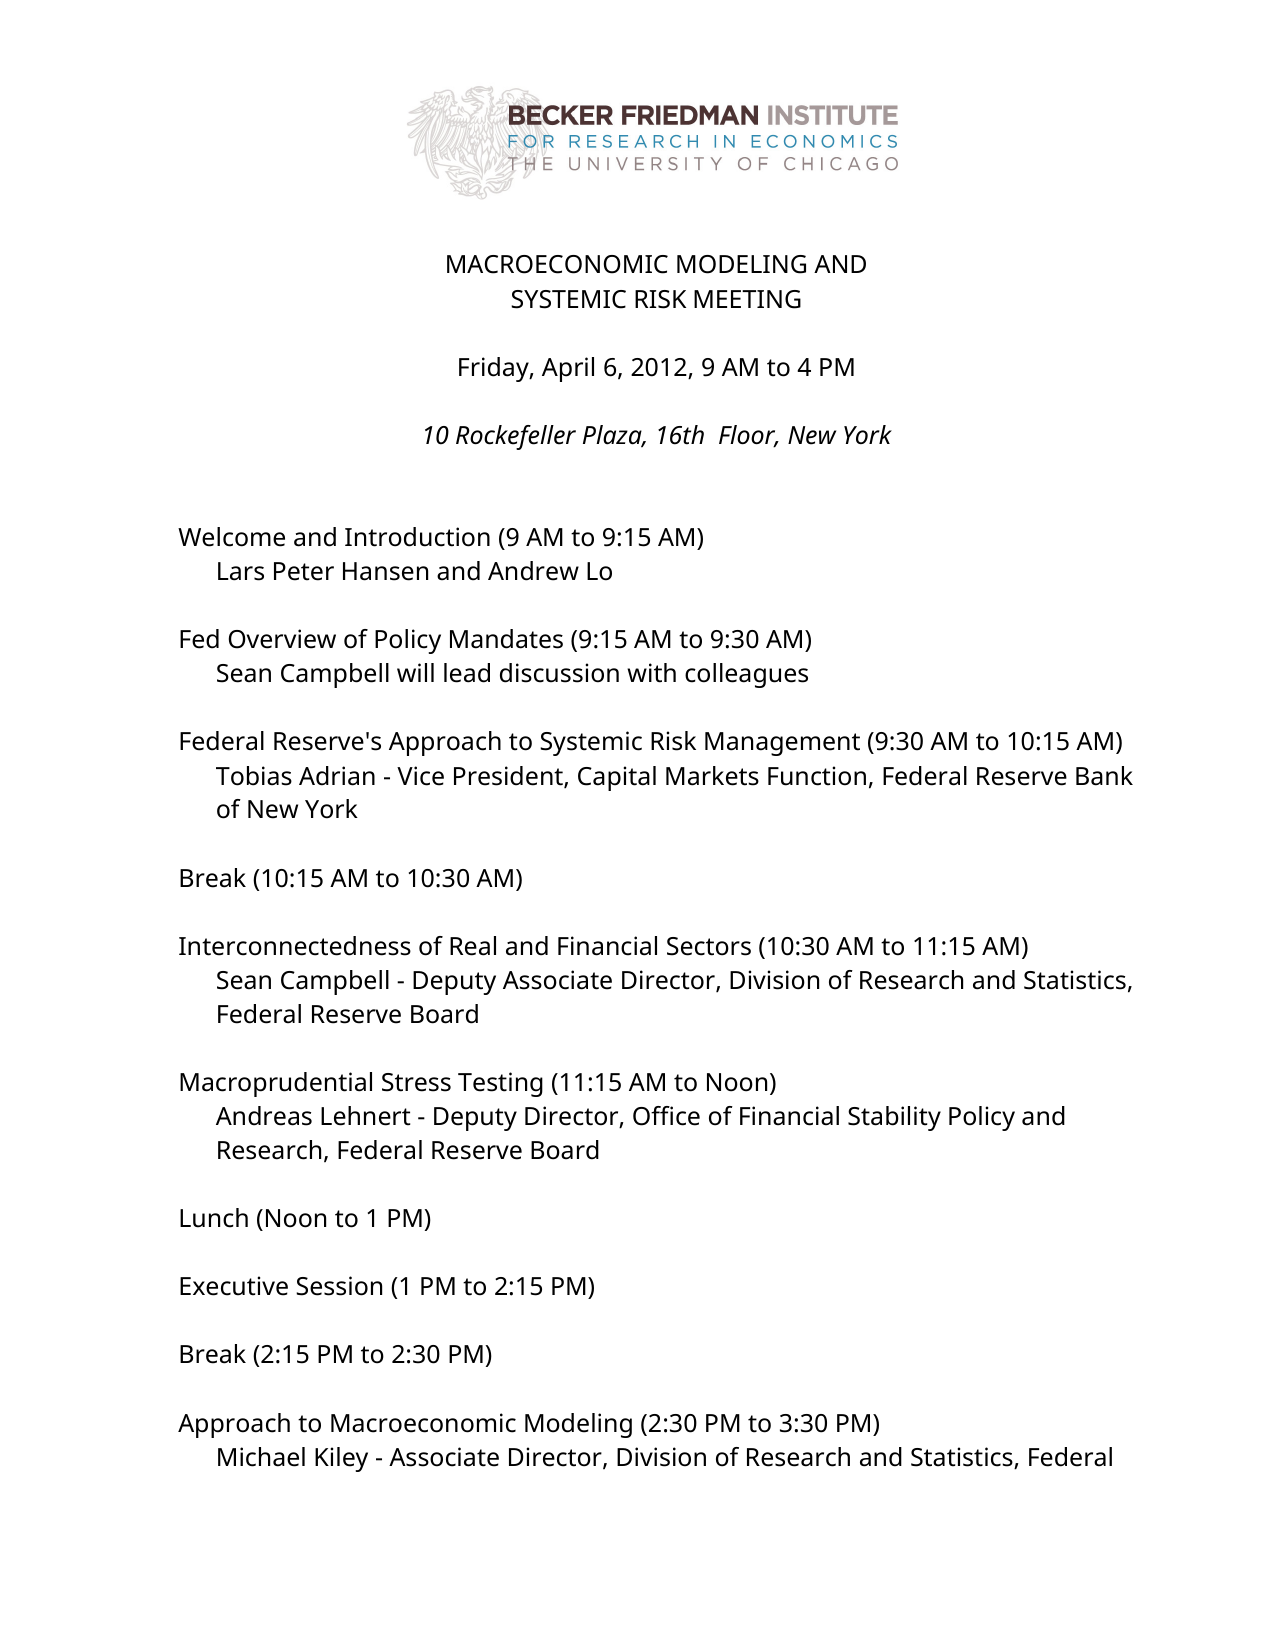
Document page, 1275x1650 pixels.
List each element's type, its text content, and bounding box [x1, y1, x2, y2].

text Federal Reserve's Approach to Systemic Risk Management (9:30 AM to 10:15 AM) Tobias Adrian - Vice President, Capital Markets Function, Federal Reserve Bank of New York [178, 724, 1134, 826]
text Executive Session (1 PM to 2:15 PM) [178, 1269, 1134, 1303]
text Macroprudential Stress Testing (11:15 AM to Noon) Andreas Lehnert - Deputy Director, Office of Financial Stability Policy and Research, Federal Reserve Board [178, 1065, 1134, 1167]
text Break (2:15 PM to 2:30 PM) [178, 1337, 1134, 1371]
picture [406, 75, 907, 208]
text Fed Overview of Policy Mandates (9:15 AM to 9:30 AM) Sean Campbell will lead discussion with colleagues [178, 622, 1134, 690]
text Welcome and Introduction (9 AM to 9:15 AM) Lars Peter Hansen and Andrew Lo [178, 520, 1134, 588]
text Lunch (Noon to 1 PM) [178, 1201, 1134, 1235]
text 10 Rockefeller Plaza, 16th Floor, New York [178, 417, 1134, 452]
text Break (10:15 AM to 10:30 AM) [178, 860, 1134, 894]
text Friday, April 6, 2012, 9 AM to 4 PM [178, 349, 1134, 383]
text Interconnectedness of Real and Financial Sectors (10:30 AM to 11:15 AM) Sean Campbell - Deputy Associate Director, Division of Research and Statistics, Federal Reserve Board [178, 928, 1134, 1031]
text MACROECONOMIC MODELING AND [178, 247, 1134, 281]
text SYSTEMIC RISK MEETING [178, 281, 1134, 315]
